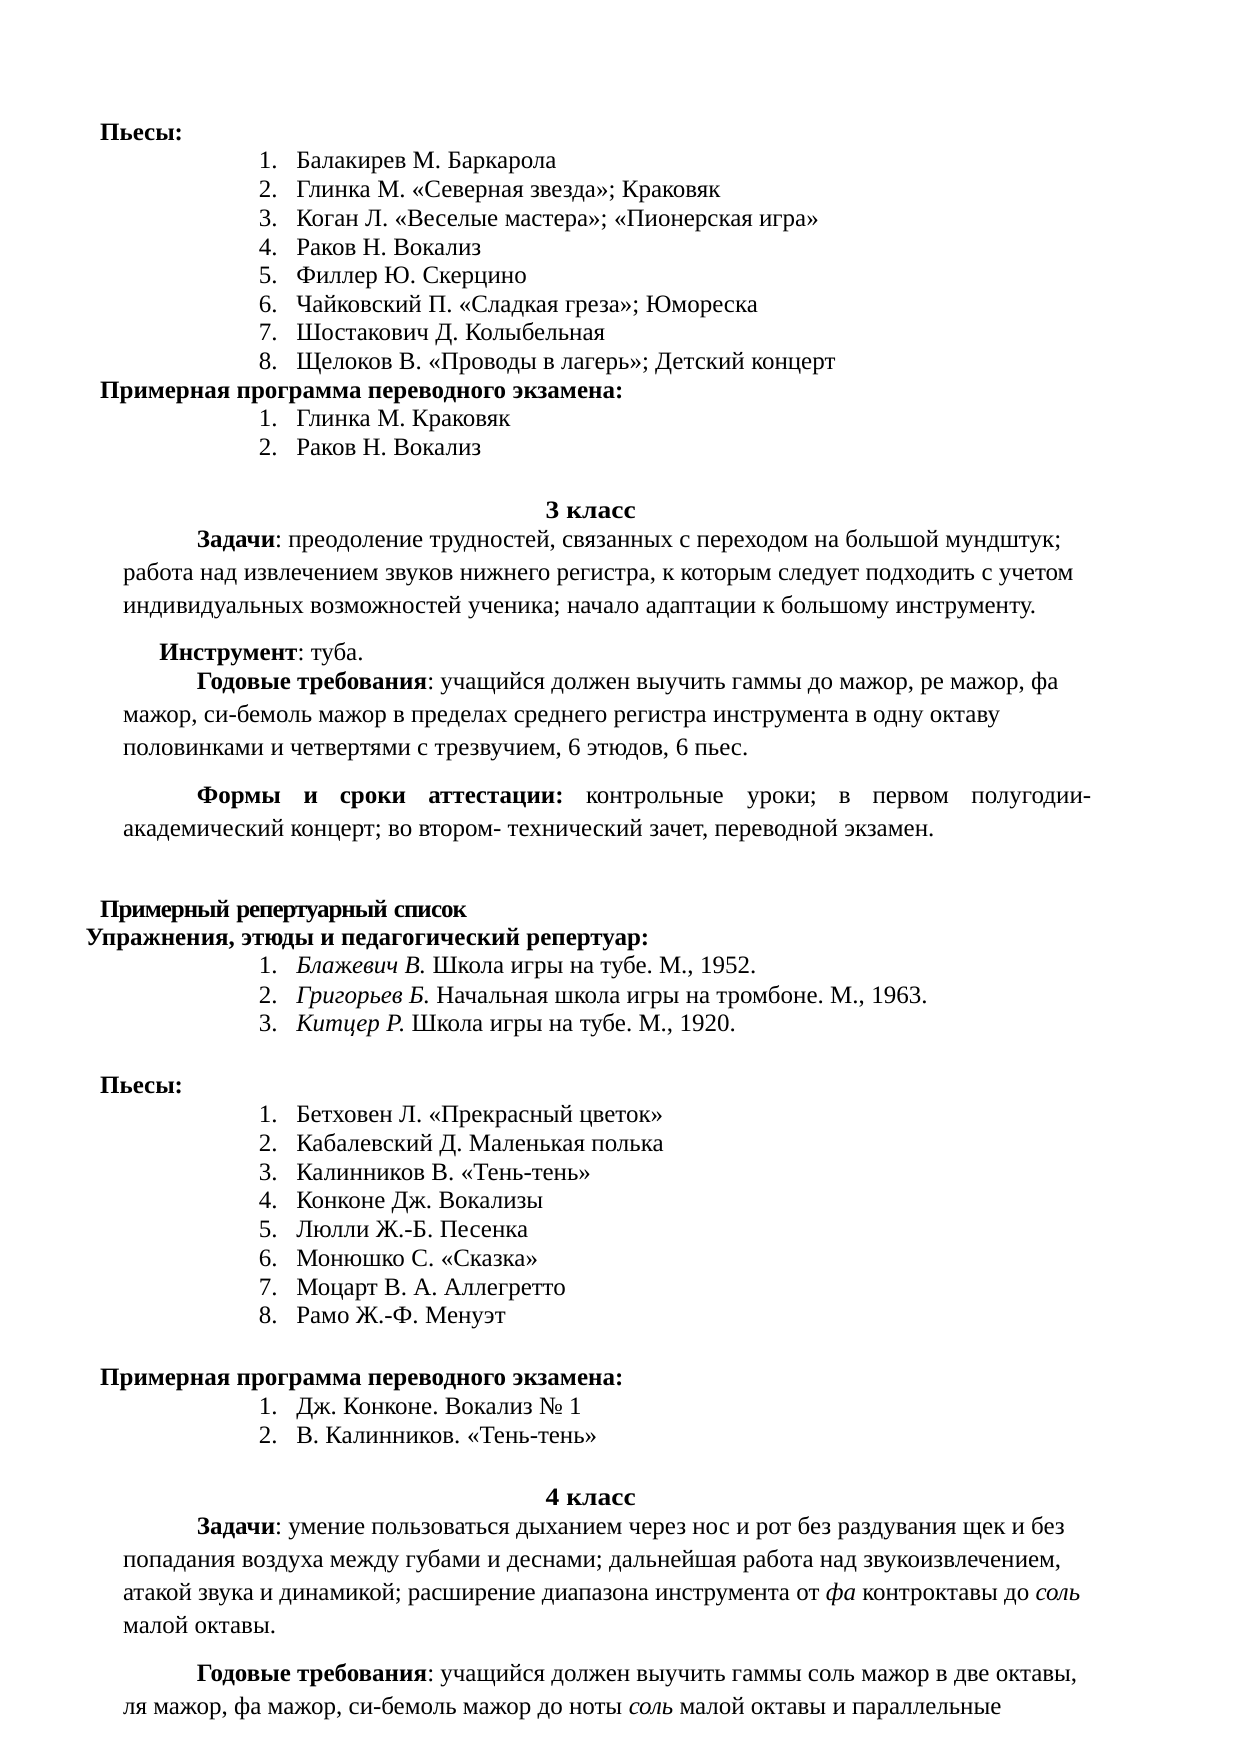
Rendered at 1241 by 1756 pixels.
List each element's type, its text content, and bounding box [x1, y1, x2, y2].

list Чайковский П. «Сладкая греза»; Юмореска [258, 289, 1240, 318]
list Дж. Конконе. Вокализ № 1 [258, 1391, 1240, 1420]
text 4 класс [545, 1482, 1117, 1511]
list Пьесы: [100, 117, 1240, 146]
list Калинников В. «Тень-тень» [258, 1157, 1240, 1185]
list Монюшко С. «Сказка» [258, 1243, 1240, 1272]
list Глинка М. «Северная звезда»; Краковяк [258, 174, 1240, 203]
text Инструмент: туба. [159, 637, 1240, 666]
list Щелоков В. «Проводы в лагерь»; Детский концерт [258, 347, 1240, 375]
list Блажевич В. Школа игры на тубе. М., 1952. [258, 951, 1240, 980]
text Задачи: преодоление трудностей, связанных с переходом на большой мундштук; работа над извлечением звуков нижнего регистра, к которым следует подходить с учетом индивидуальных возможностей ученика; начало адаптации к большому инструменту. [123, 524, 1083, 619]
list Конконе Дж. Вокализы [258, 1185, 1240, 1214]
list Коган Л. «Веселые мастера»; «Пионерская игра» [258, 203, 1240, 232]
list Пьесы: [100, 1071, 1240, 1099]
list Раков Н. Вокализ [258, 232, 1240, 260]
text Годовые требования: учащийся должен выучить гаммы до мажор, ре мажор, фа мажор, си-бемоль мажор в пределах среднего регистра инструмента в одну октаву половинками и четвертями с трезвучием, 6 этюдов, 6 пьес. [123, 666, 1067, 761]
list Китцер Р. Школа игры на тубе. М., 1920. [258, 1008, 1240, 1037]
list Примерная программа переводного экзамена: [100, 1363, 1240, 1391]
text Упражнения, этюды и педагогический репертуар: [85, 923, 1240, 951]
list В. Калинников. «Тень-тень» [258, 1420, 1240, 1448]
text Формы и сроки аттестации: контрольные уроки; в первом полугодии- академический концерт; во втором- технический зачет, переводной экзамен. [123, 780, 1094, 842]
list Балакирев М. Баркарола [258, 146, 1240, 174]
list Бетховен Л. «Прекрасный цветок» [258, 1099, 1240, 1128]
text 3 класс [545, 495, 1117, 524]
list Примерный репертуарный список [100, 894, 1240, 923]
list Шостакович Д. Колыбельная [258, 318, 1240, 347]
list Филлер Ю. Скерцино [258, 260, 1240, 289]
list Раков Н. Вокализ [258, 432, 1240, 461]
list Григорьев Б. Начальная школа игры на тромбоне. М., 1963. [258, 980, 1240, 1008]
text Задачи: умение пользоваться дыханием через нос и рот без раздувания щек и без попадания воздуха между губами и деснами; дальнейшая работа над звукоизвлечением, атакой звука и динамикой; расширение диапазона инструмента от фа контроктавы до соль малой октавы. [123, 1511, 1093, 1639]
list Моцарт В. А. Аллегретто [258, 1272, 1240, 1300]
list Кабалевский Д. Маленькая полька [258, 1128, 1240, 1157]
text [123, 1658, 1086, 1719]
list Люлли Ж.-Б. Песенка [258, 1214, 1240, 1243]
list Примерная программа переводного экзамена: [100, 375, 1240, 404]
list Рамо Ж.-Ф. Менуэт [258, 1300, 1240, 1329]
list Глинка М. Краковяк [258, 404, 1240, 432]
